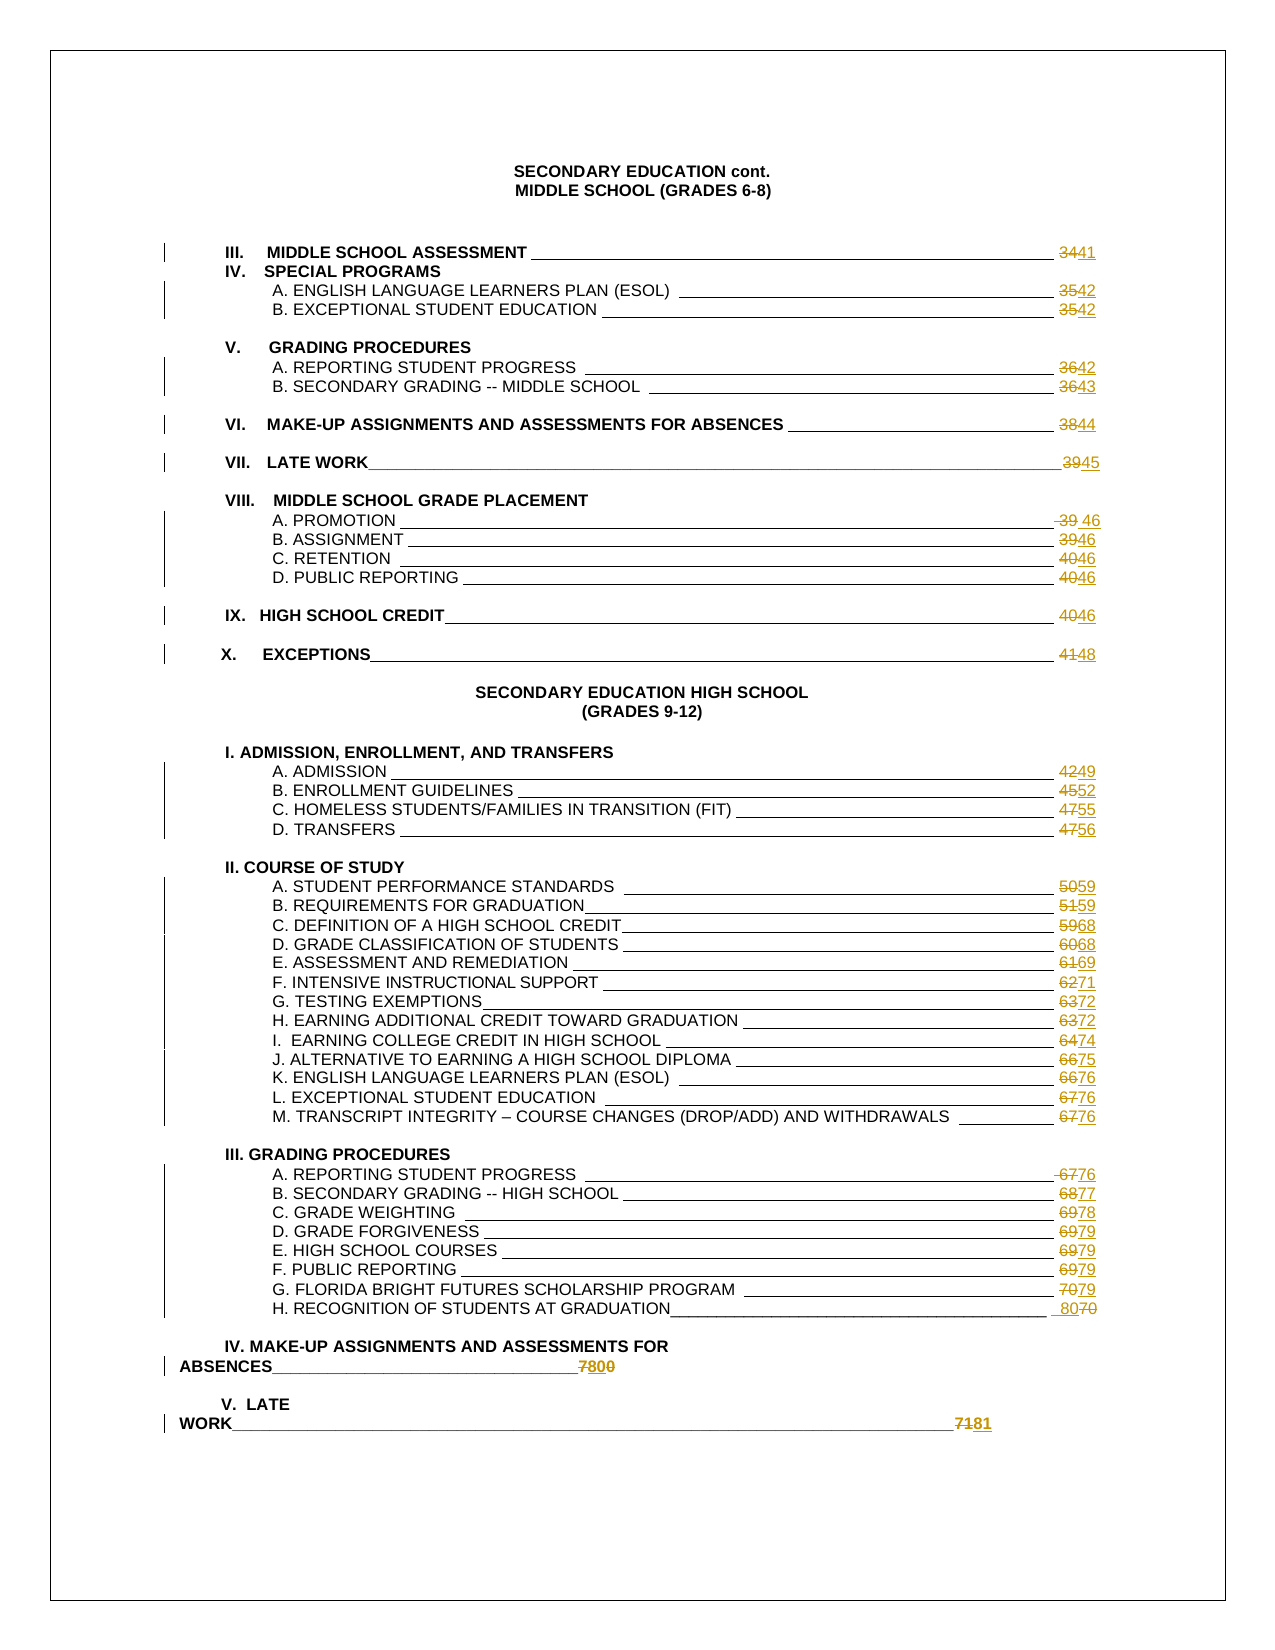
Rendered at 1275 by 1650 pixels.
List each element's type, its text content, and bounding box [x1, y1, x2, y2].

text V. LATE WORK_____________________________________________________________________________ [179, 1395, 1106, 1433]
text B. ASSIGNMENT [272, 530, 1106, 549]
text SECONDARY EDUCATION HIGH SCHOOL (GRADES 9-12) [470, 683, 814, 721]
text III. MIDDLE SCHOOL ASSESSMENT [225, 243, 1106, 262]
text F. INTENSIVE INSTRUCTIONAL SUPPORT [272, 973, 1106, 992]
text A. REPORTING STUDENT PROGRESS [272, 357, 1106, 377]
text D. GRADE FORGIVENESS [272, 1222, 1106, 1241]
text H. RECOGNITION OF STUDENTS AT GRADUATION_________________________________________ [272, 1299, 1106, 1318]
text D. GRADE CLASSIFICATION OF STUDENTS [272, 934, 1106, 954]
text D. TRANSFERS [272, 819, 1106, 839]
text K. ENGLISH LANGUAGE LEARNERS PLAN (ESOL) [272, 1069, 1106, 1088]
text G. FLORIDA BRIGHT FUTURES SCHOLARSHIP PROGRAM [272, 1279, 1106, 1298]
text III. GRADING PROCEDURES [225, 1145, 1106, 1164]
text E. HIGH SCHOOL COURSES [272, 1241, 1106, 1260]
text A. STUDENT PERFORMANCE STANDARDS [272, 877, 1106, 896]
text VI. MAKE-UP ASSIGNMENTS AND ASSESSMENTS FOR ABSENCES [225, 415, 1106, 434]
text I. EARNING COLLEGE CREDIT IN HIGH SCHOOL [272, 1030, 1106, 1049]
text B. SECONDARY GRADING -- MIDDLE SCHOOL [272, 377, 1106, 396]
text A. REPORTING STUDENT PROGRESS [272, 1164, 1106, 1183]
text X. EXCEPTIONS [221, 644, 1106, 663]
text B. EXCEPTIONAL STUDENT EDUCATION [272, 300, 1106, 319]
text VIII. MIDDLE SCHOOL GRADE PLACEMENT [225, 491, 1106, 510]
text J. ALTERNATIVE TO EARNING A HIGH SCHOOL DIPLOMA [272, 1049, 1106, 1069]
text L. EXCEPTIONAL STUDENT EDUCATION [272, 1088, 1106, 1107]
text V. GRADING PROCEDURES [225, 338, 1106, 357]
text F. PUBLIC REPORTING [272, 1260, 1106, 1279]
text C. GRADE WEIGHTING [272, 1203, 1106, 1222]
text SECONDARY EDUCATION cont. MIDDLE SCHOOL (GRADES 6-8) [506, 162, 777, 200]
text II. COURSE OF STUDY [225, 857, 1106, 877]
text I. ADMISSION, ENROLLMENT, AND TRANSFERS [225, 742, 1106, 762]
text H. EARNING ADDITIONAL CREDIT TOWARD GRADUATION [272, 1011, 1106, 1030]
text IV. MAKE-UP ASSIGNMENTS AND ASSESSMENTS FOR ABSENCES_________________________________ [179, 1337, 1106, 1376]
text B. REQUIREMENTS FOR GRADUATION [272, 896, 1106, 915]
text E. ASSESSMENT AND REMEDIATION [272, 954, 1106, 973]
text IX. HIGH SCHOOL CREDIT [225, 606, 1106, 625]
text M. TRANSCRIPT INTEGRITY – COURSE CHANGES (DROP/ADD) AND WITHDRAWALS [272, 1107, 1106, 1126]
text G. TESTING EXEMPTIONS [272, 992, 1106, 1011]
text VII. LATE WORK__________________________________________________________________________ [225, 453, 1106, 472]
text A. PROMOTION [272, 511, 1106, 530]
text C. DEFINITION OF A HIGH SCHOOL CREDIT [272, 915, 1106, 934]
text A. ENGLISH LANGUAGE LEARNERS PLAN (ESOL) [272, 281, 1106, 300]
text IV. SPECIAL PROGRAMS [225, 262, 1106, 281]
text B. ENROLLMENT GUIDELINES [272, 781, 1106, 800]
text C. RETENTION [272, 549, 1106, 568]
text D. PUBLIC REPORTING [272, 568, 1106, 587]
text C. HOMELESS STUDENTS/FAMILIES IN TRANSITION (FIT) [272, 800, 1106, 819]
text A. ADMISSION [272, 762, 1106, 781]
text B. SECONDARY GRADING -- HIGH SCHOOL [272, 1184, 1106, 1203]
